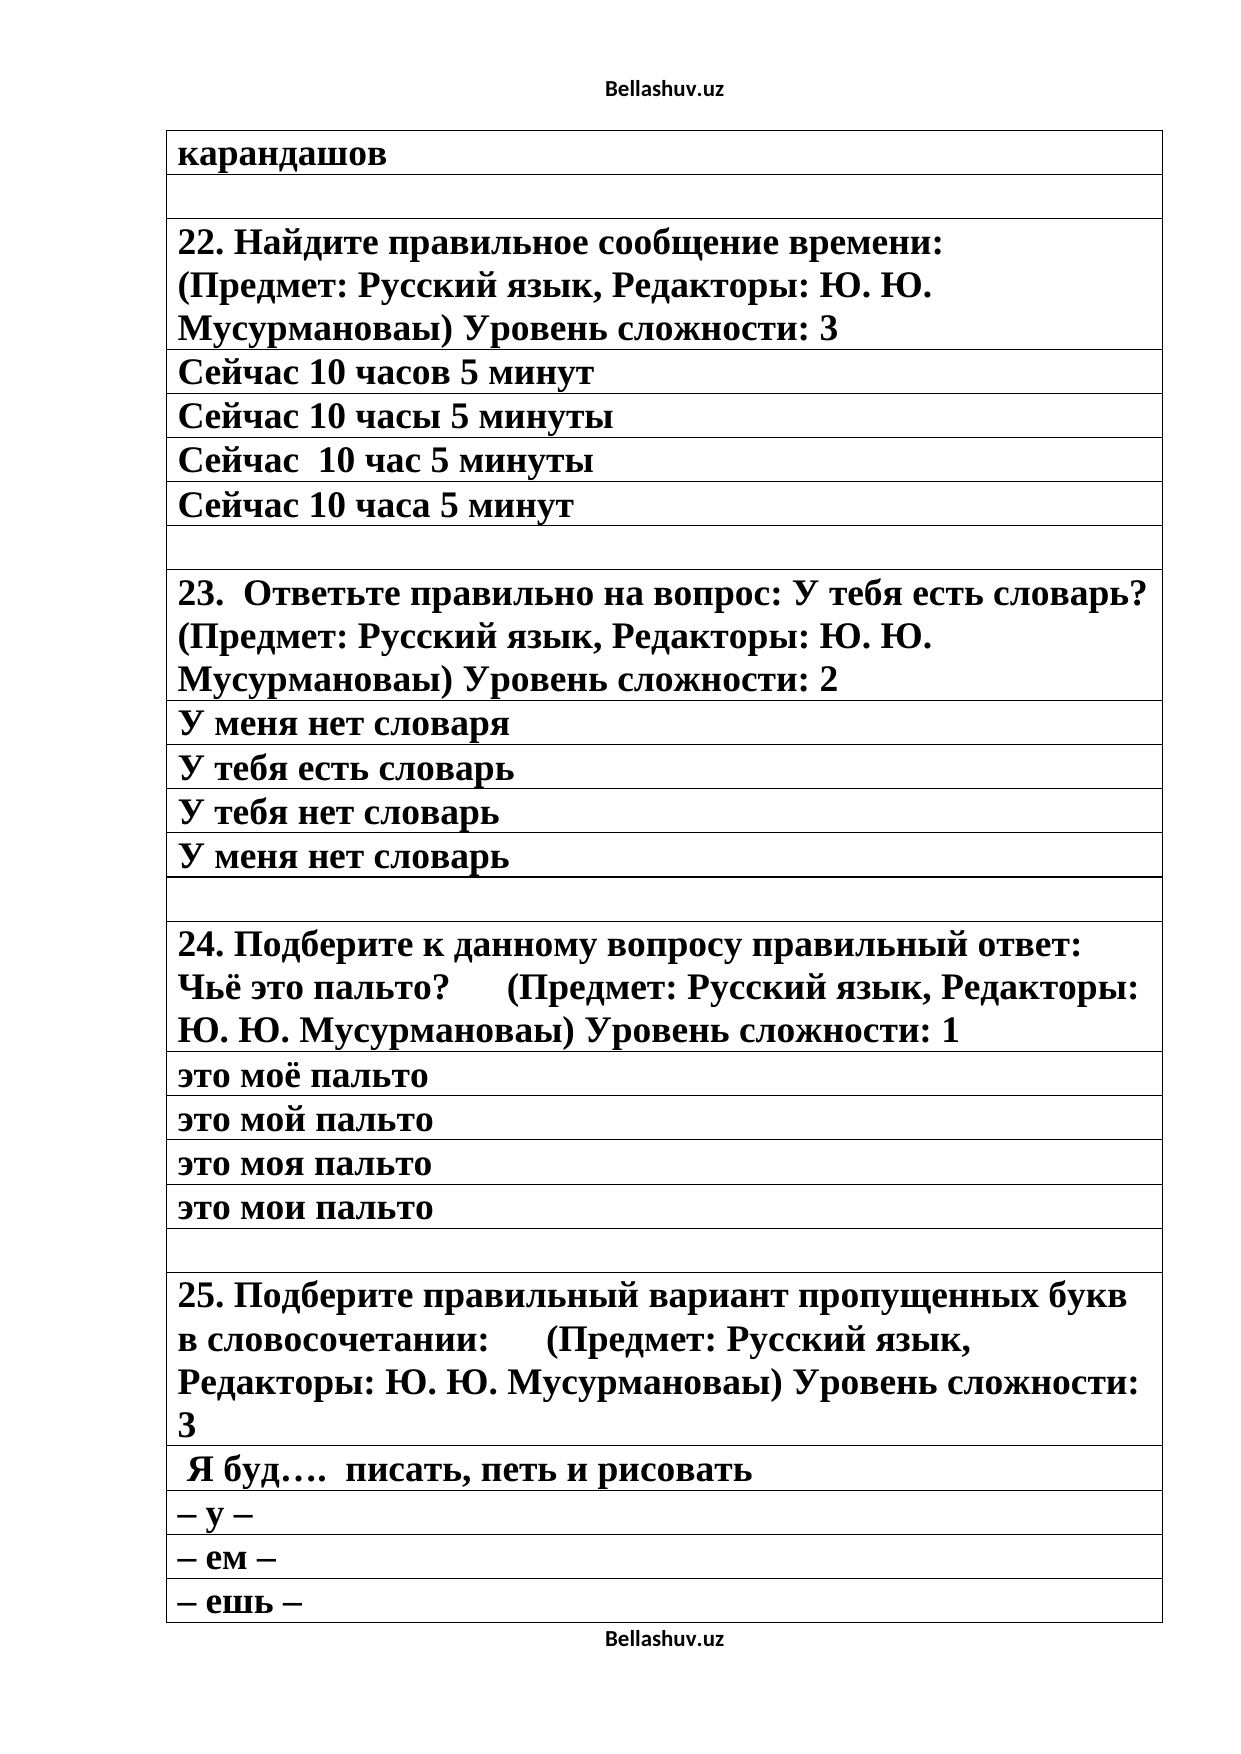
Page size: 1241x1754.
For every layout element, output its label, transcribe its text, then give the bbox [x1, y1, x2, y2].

table_cell У меня нет словаря [167, 701, 1162, 744]
table_cell это моя пальто [167, 1140, 1162, 1183]
table_cell 25. Подберите правильный вариант пропущенных букв в словосочетании: (Предмет: Русский язык, Редакторы: Ю. Ю. Мусурмановаы) Уровень сложности: 3 [167, 1273, 1162, 1445]
table_cell 22. Найдите правильное сообщение времени: (Предмет: Русский язык, Редакторы: Ю. Ю. Мусурмановаы) Уровень сложности: 3 [167, 219, 1162, 348]
table_cell [167, 526, 1162, 569]
table_cell – ешь – [167, 1579, 1162, 1622]
table_cell [167, 1229, 1162, 1272]
table_cell – ем – [167, 1535, 1162, 1578]
table_cell Сейчас 10 часа 5 минут [167, 482, 1162, 525]
table_cell Сейчас 10 час 5 минуты [167, 438, 1162, 481]
table_cell это моё пальто [167, 1052, 1162, 1095]
table_cell Сейчас 10 часов 5 минут [167, 350, 1162, 393]
table_cell [167, 878, 1162, 921]
table_cell 24. Подберите к данному вопросу правильный ответ: Чьё это пальто? (Предмет: Русский язык, Редакторы: Ю. Ю. Мусурмановаы) Уровень сложности: 1 [167, 922, 1162, 1051]
table_cell У тебя есть словарь [167, 745, 1162, 788]
table_cell это мои пальто [167, 1185, 1162, 1228]
table_cell [167, 175, 1162, 218]
table_cell У тебя нет словарь [167, 789, 1162, 832]
table_cell – у – [167, 1491, 1162, 1534]
table_cell Сейчас 10 часы 5 минуты [167, 394, 1162, 437]
table_cell У меня нет словарь [167, 833, 1162, 876]
table_cell карандашов [167, 131, 1162, 174]
table_cell Я буд…. писать, петь и рисовать [167, 1446, 1162, 1489]
table_cell 23. Ответьте правильно на вопрос: У тебя есть словарь? (Предмет: Русский язык, Редакторы: Ю. Ю. Мусурмановаы) Уровень сложности: 2 [167, 570, 1162, 700]
table_cell это мой пальто [167, 1096, 1162, 1139]
